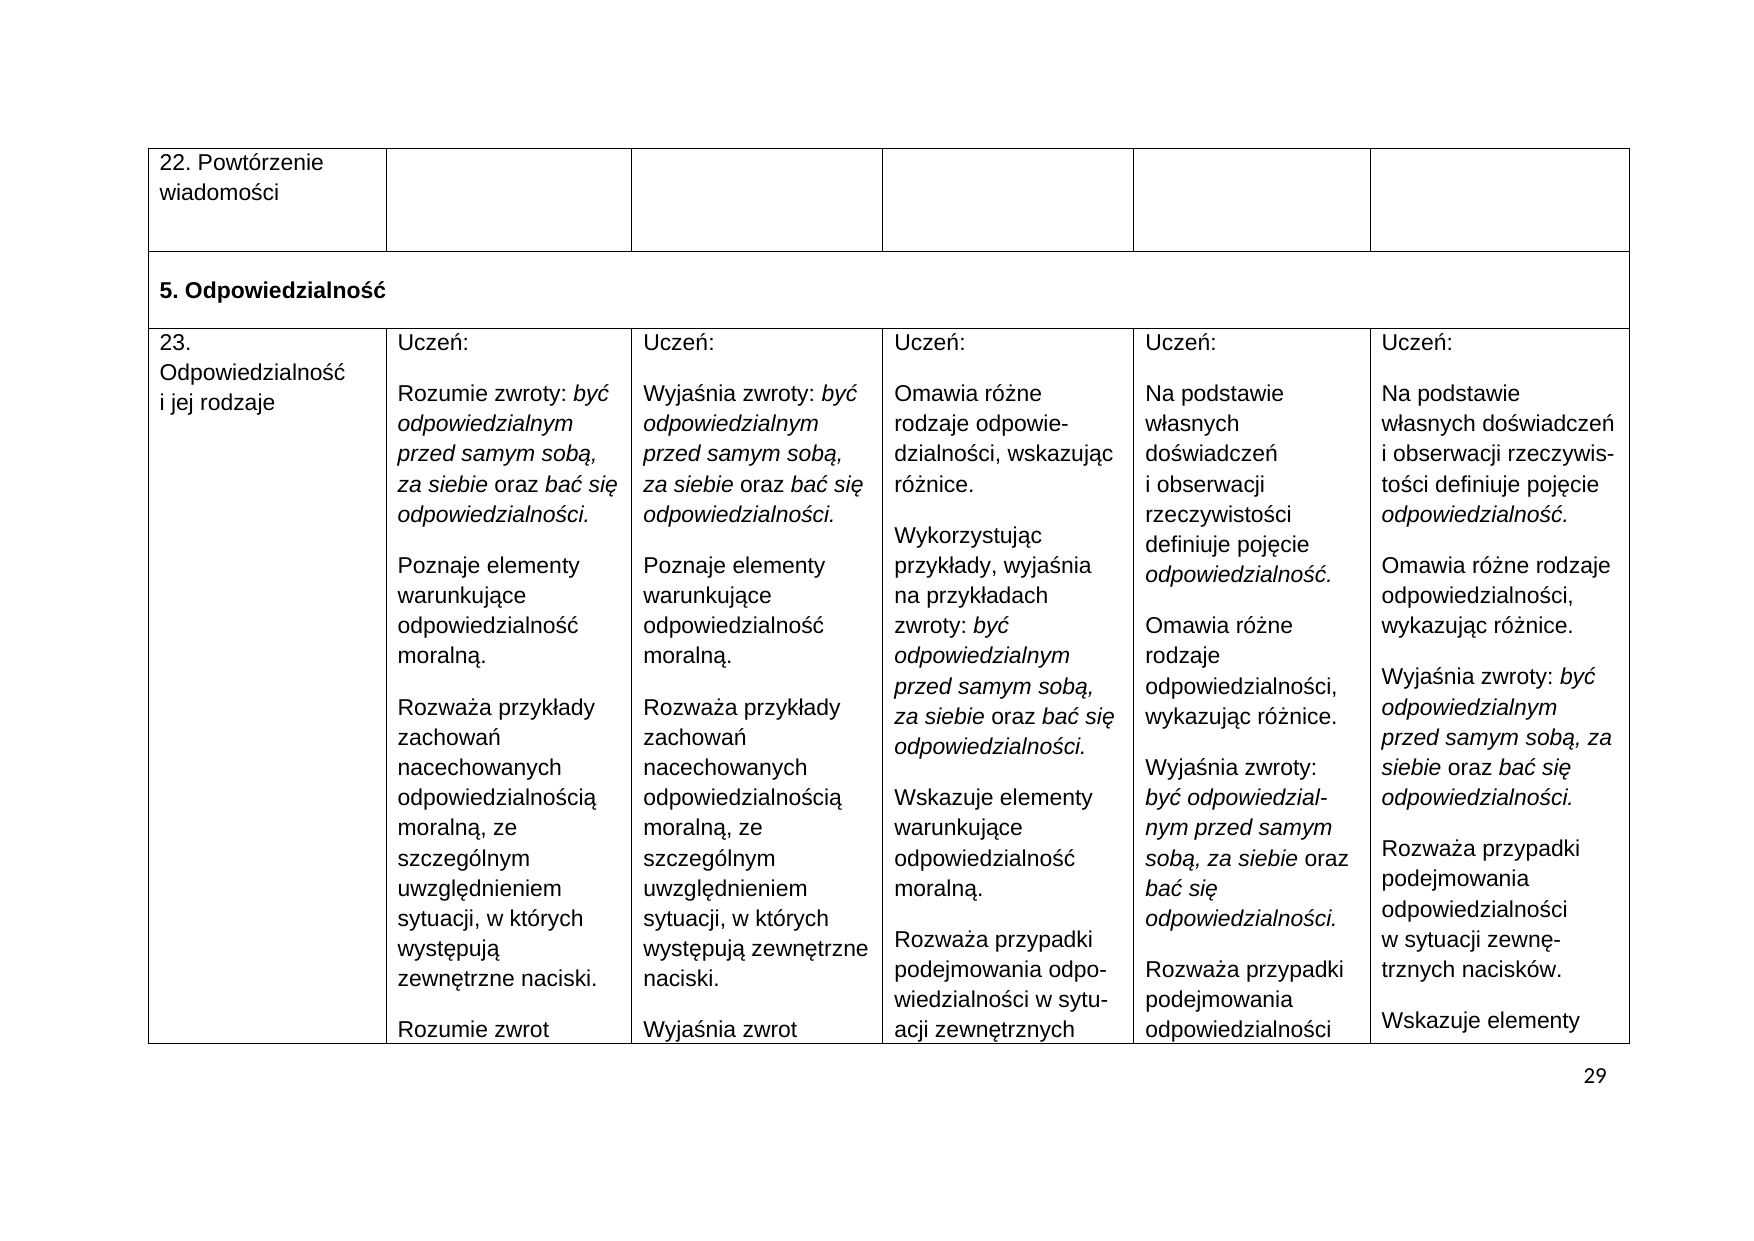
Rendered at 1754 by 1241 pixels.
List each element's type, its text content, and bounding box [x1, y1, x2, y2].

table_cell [387, 329, 631, 1043]
table_cell 22. Powtórzenie wiadomości [149, 149, 386, 251]
table_cell [387, 149, 631, 251]
table_cell [883, 149, 1133, 251]
table_cell [1134, 149, 1370, 251]
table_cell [1134, 329, 1370, 1043]
table_cell [632, 149, 882, 251]
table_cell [149, 329, 386, 1043]
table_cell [883, 329, 1133, 1043]
table_cell 5. Odpowiedzialność [149, 252, 1629, 328]
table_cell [1371, 329, 1629, 1043]
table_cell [632, 329, 882, 1043]
table_cell [1371, 149, 1629, 251]
